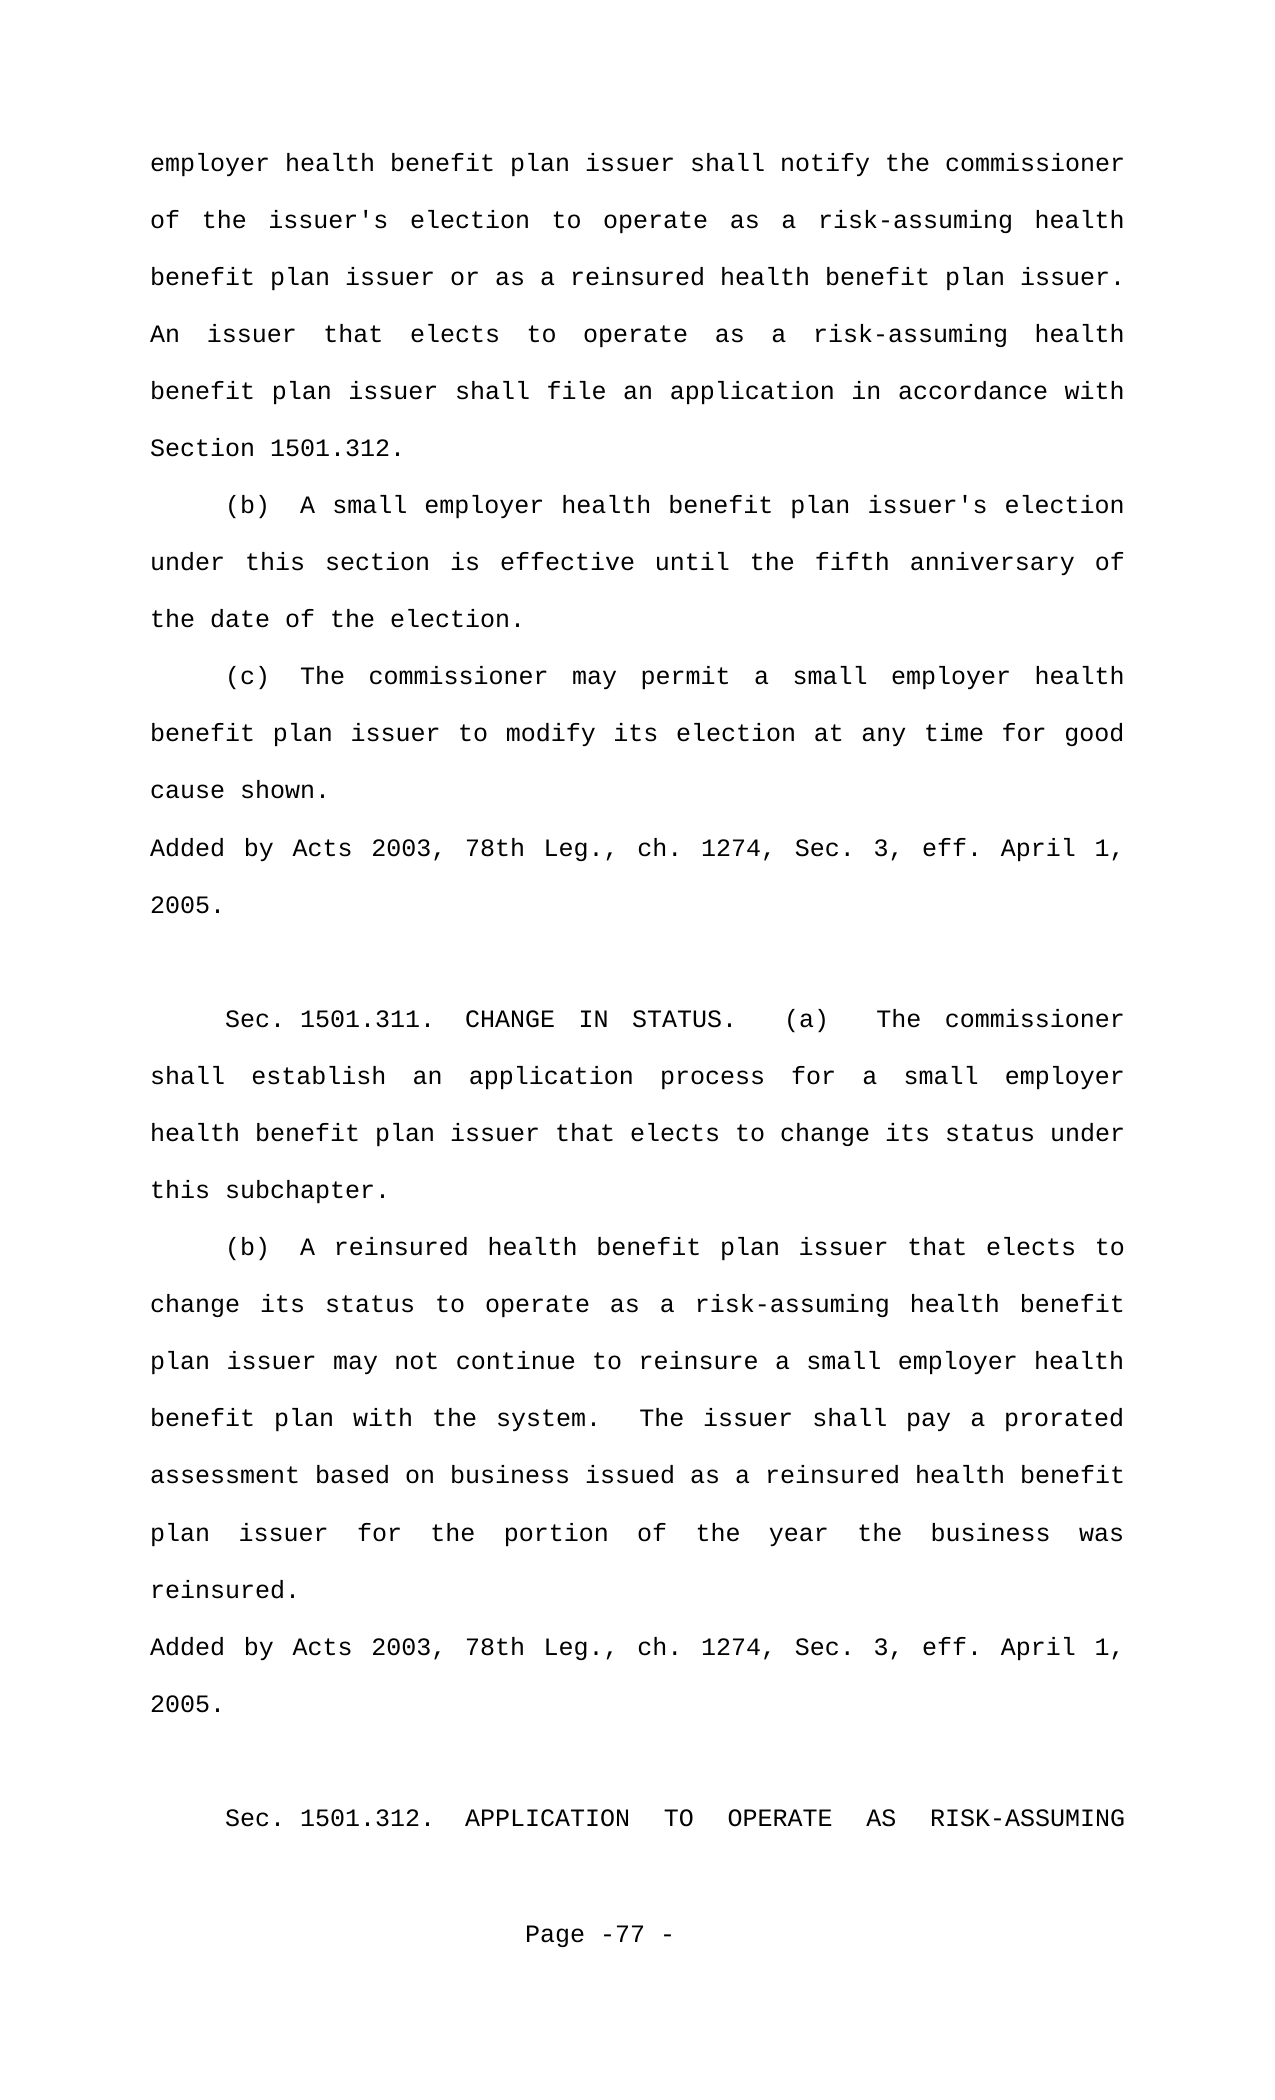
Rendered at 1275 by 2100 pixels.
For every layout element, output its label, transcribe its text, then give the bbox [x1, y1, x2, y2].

text Added by Acts 2003, 78th Leg., ch. 1274, Sec. 3, eff. April 1, 2005. [150, 835, 1125, 921]
text Added by Acts 2003, 78th Leg., ch. 1274, Sec. 3, eff. April 1, 2005. [150, 1634, 1125, 1720]
text (c) The commissioner may permit a small employer health benefit plan issuer to modify its election at any time for good cause shown. [150, 664, 1125, 806]
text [150, 150, 1125, 464]
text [150, 1805, 1125, 1834]
text (b) A reinsured health benefit plan issuer that elects to change its status to operate as a risk-assuming health benefit plan issuer may not continue to reinsure a small employer health benefit plan with the system. The issuer shall pay a prorated assessment based on business issued as a reinsured health benefit plan issuer for the portion of the year the business was reinsured. [150, 1234, 1125, 1606]
text Sec. 1501.311. CHANGE IN STATUS. (a) The commissioner shall establish an application process for a small employer health benefit plan issuer that elects to change its status under this subchapter. [150, 1006, 1125, 1206]
text (b) A small employer health benefit plan issuer's election under this section is effective until the fifth anniversary of the date of the election. [150, 492, 1125, 635]
